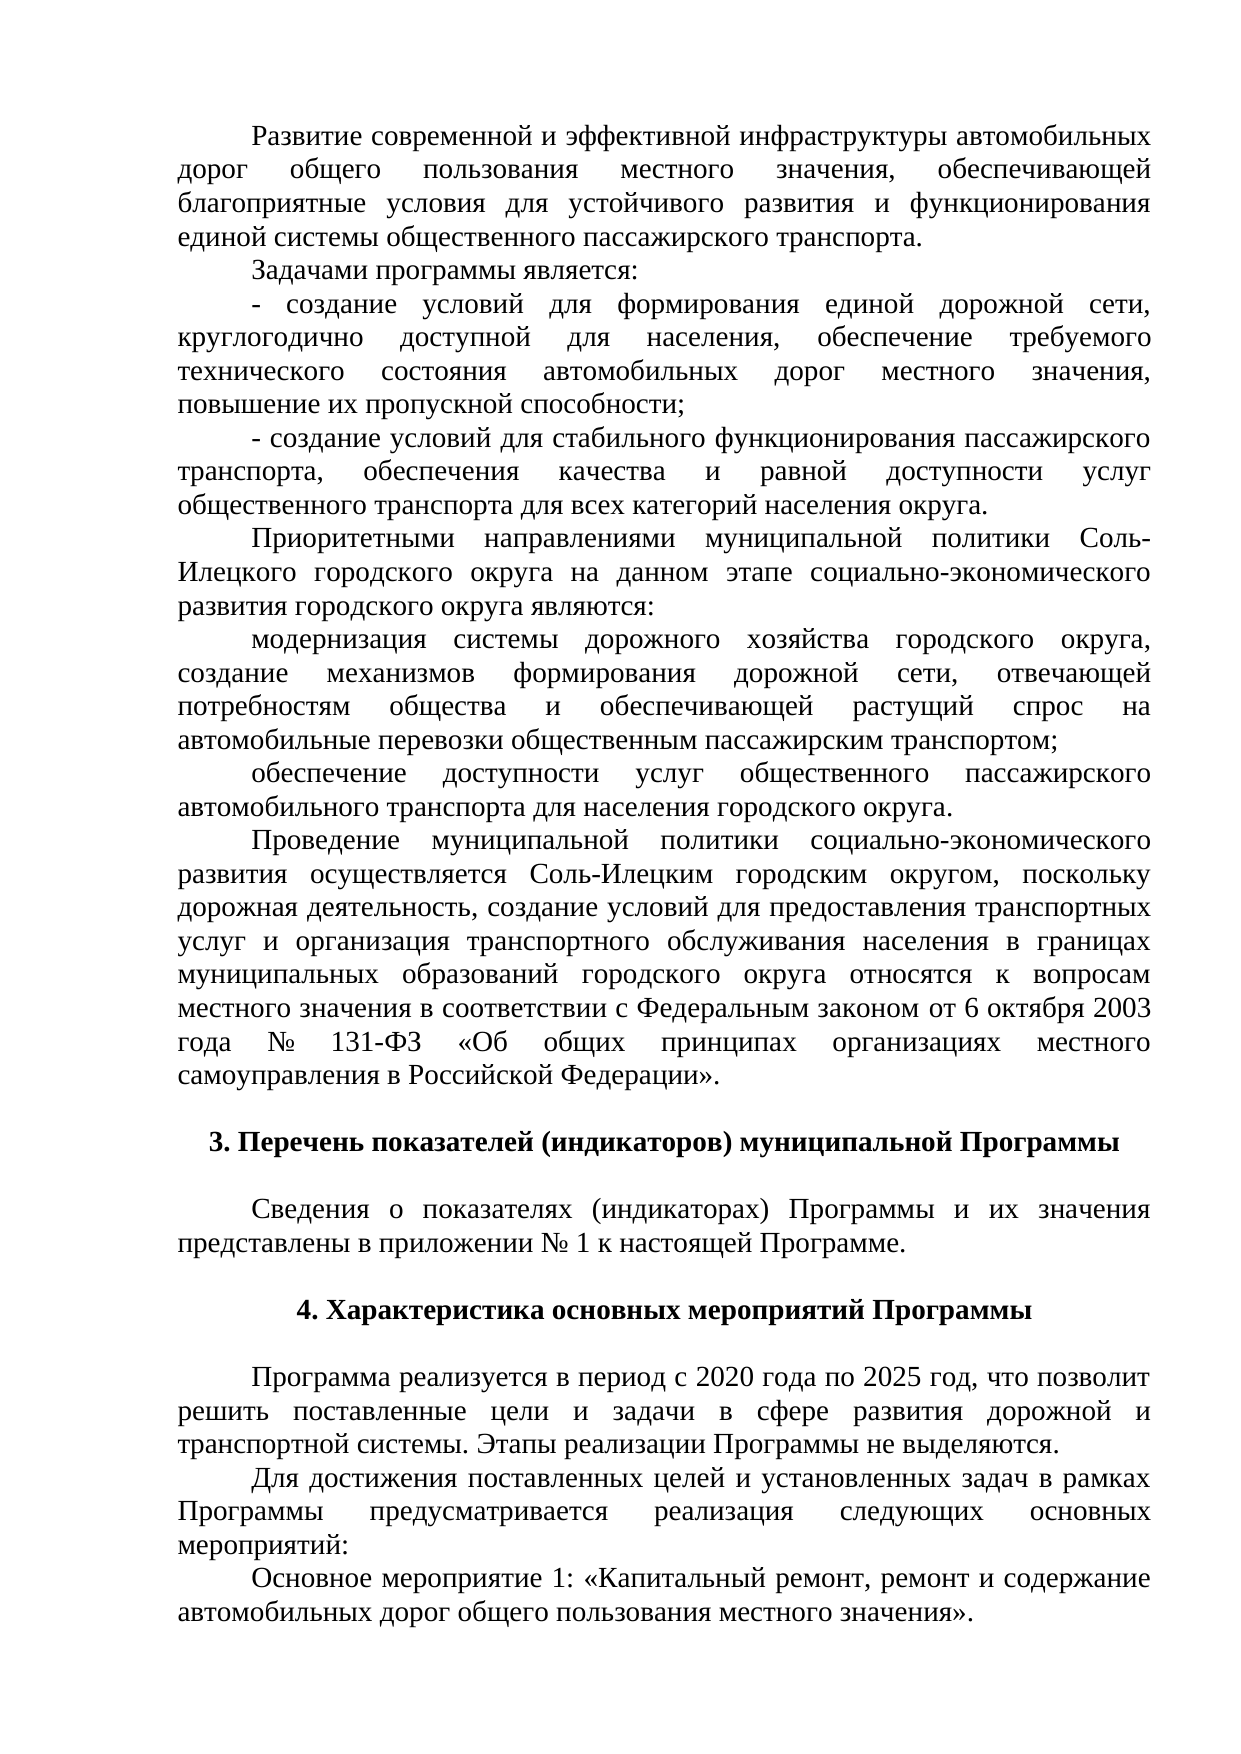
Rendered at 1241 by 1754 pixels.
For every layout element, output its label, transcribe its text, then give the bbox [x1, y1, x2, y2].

text Приоритетными направлениями муниципальной политики Соль-Илецкого городского округа на данном этапе социально-экономического развития городского округа являются: [177, 521, 1152, 621]
text - создание условий для стабильного функционирования пассажирского транспорта, обеспечения качества и равной доступности услуг общественного транспорта для всех категорий населения округа. [177, 420, 1152, 521]
text Сведения о показателях (индикаторах) Программы и их значения представлены в приложении № 1 к настоящей Программе. [177, 1191, 1152, 1258]
text Для достижения поставленных целей и установленных задач в рамках Программы предусматривается реализация следующих основных мероприятий: [177, 1460, 1152, 1560]
text обеспечение доступности услуг общественного пассажирского автомобильного транспорта для населения городского округа. [177, 755, 1152, 822]
text Проведение муниципальной политики социально-экономического развития осуществляется Соль-Илецким городским округом, поскольку дорожная деятельность, создание условий для предоставления транспортных услуг и организация транспортного обслуживания населения в границах муниципальных образований городского округа относятся к вопросам местного значения в соответствии с Федеральным законом от 6 октября 2003 года № 131-ФЗ «Об общих принципах организациях местного самоуправления в Российской Федерации». [177, 822, 1152, 1091]
text 4. Характеристика основных мероприятий Программы [177, 1292, 1152, 1326]
text Основное мероприятие 1: «Капитальный ремонт, ремонт и содержание автомобильных дорог общего пользования местного значения». [177, 1560, 1152, 1627]
text - создание условий для формирования единой дорожной сети, круглогодично доступной для населения, обеспечение требуемого технического состояния автомобильных дорог местного значения, повышение их пропускной способности; [177, 286, 1152, 420]
text Задачами программы является: [177, 252, 1152, 286]
text Развитие современной и эффективной инфраструктуры автомобильных дорог общего пользования местного значения, обеспечивающей благоприятные условия для устойчивого развития и функционирования единой системы общественного пассажирского транспорта. [177, 118, 1152, 252]
text 3. Перечень показателей (индикаторов) муниципальной Программы [177, 1124, 1152, 1158]
text Программа реализуется в период с 2020 года по 2025 год, что позволит решить поставленные цели и задачи в сфере развития дорожной и транспортной системы. Этапы реализации Программы не выделяются. [177, 1359, 1152, 1460]
text модернизация системы дорожного хозяйства городского округа, создание механизмов формирования дорожной сети, отвечающей потребностям общества и обеспечивающей растущий спрос на автомобильные перевозки общественным пассажирским транспортом; [177, 621, 1152, 755]
